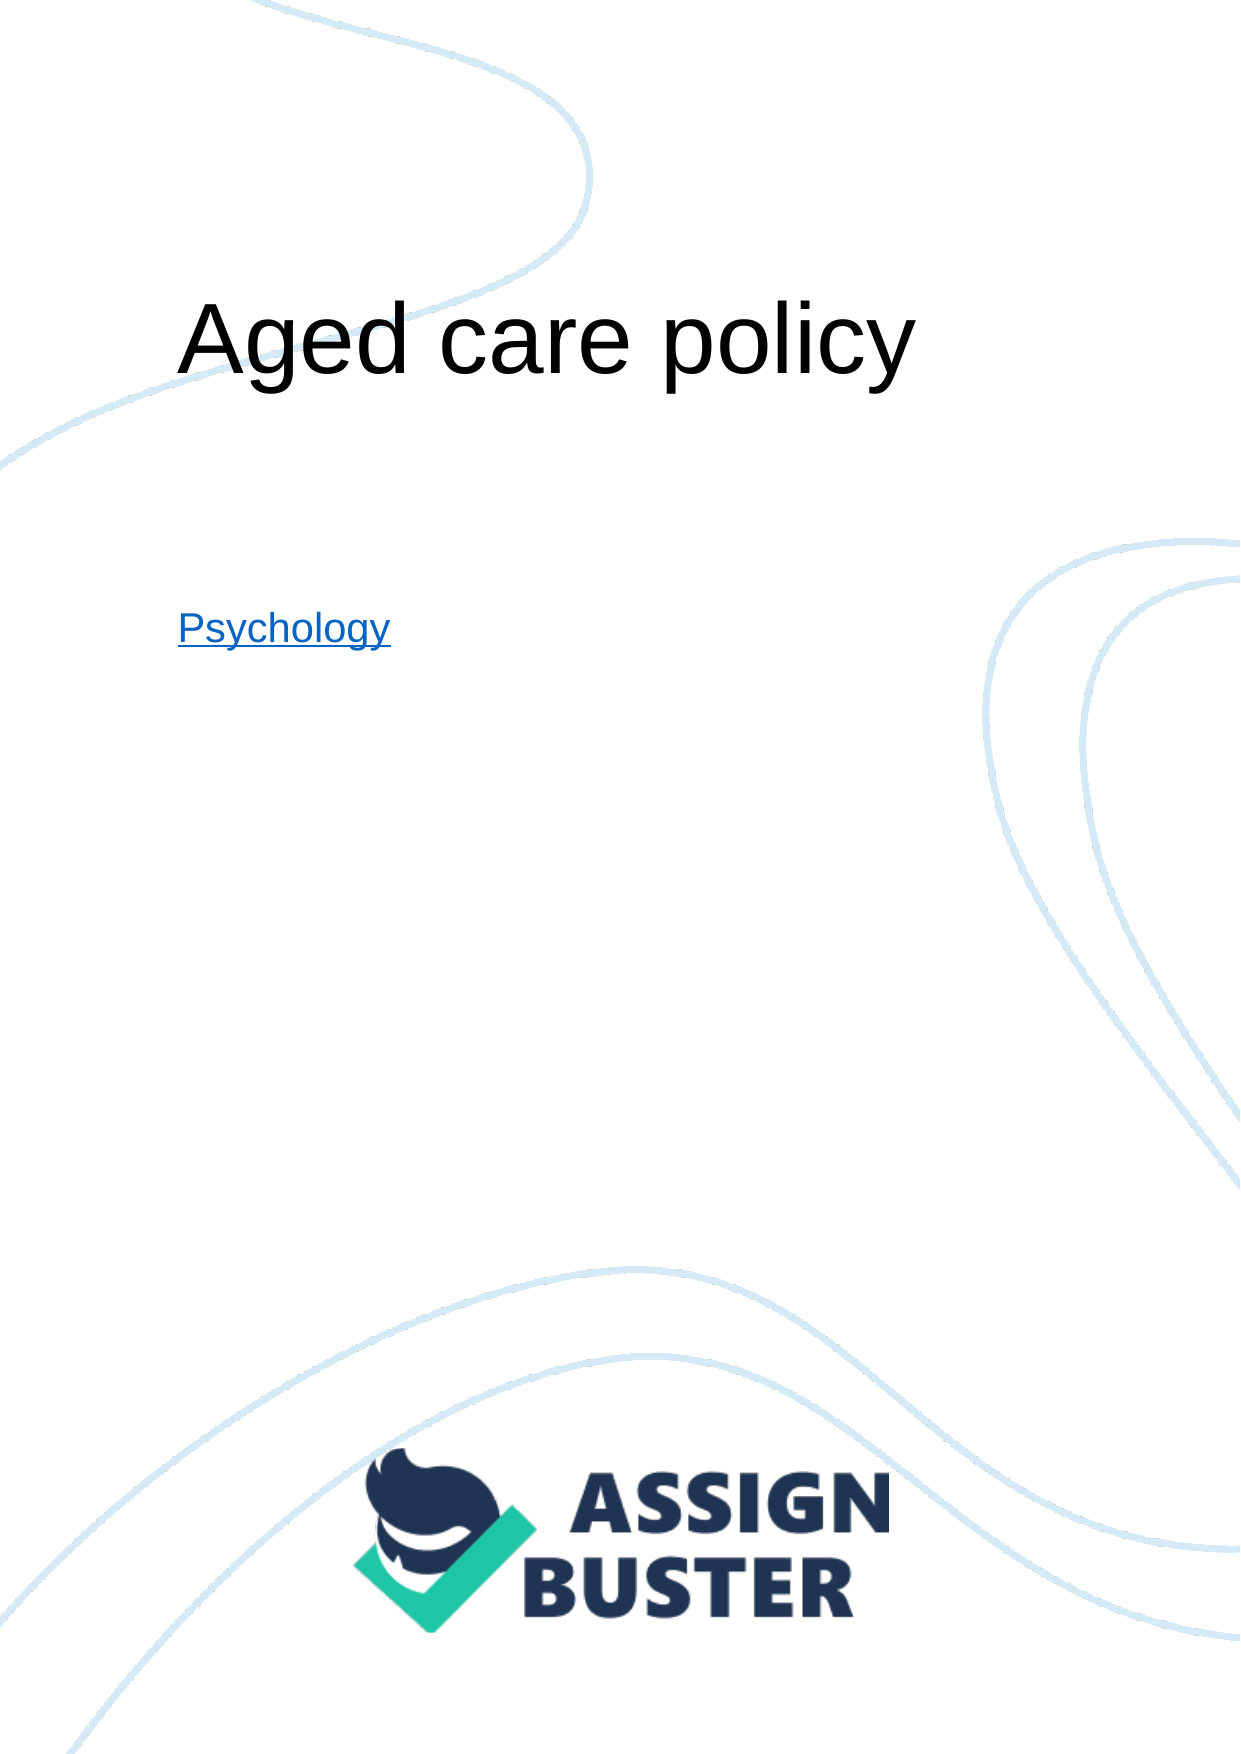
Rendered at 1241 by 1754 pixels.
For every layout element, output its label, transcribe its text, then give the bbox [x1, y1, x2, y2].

picture [0, 0, 1241, 1754]
text Psychology [177, 604, 1152, 652]
subtitle Aged care policy [177, 279, 1152, 394]
